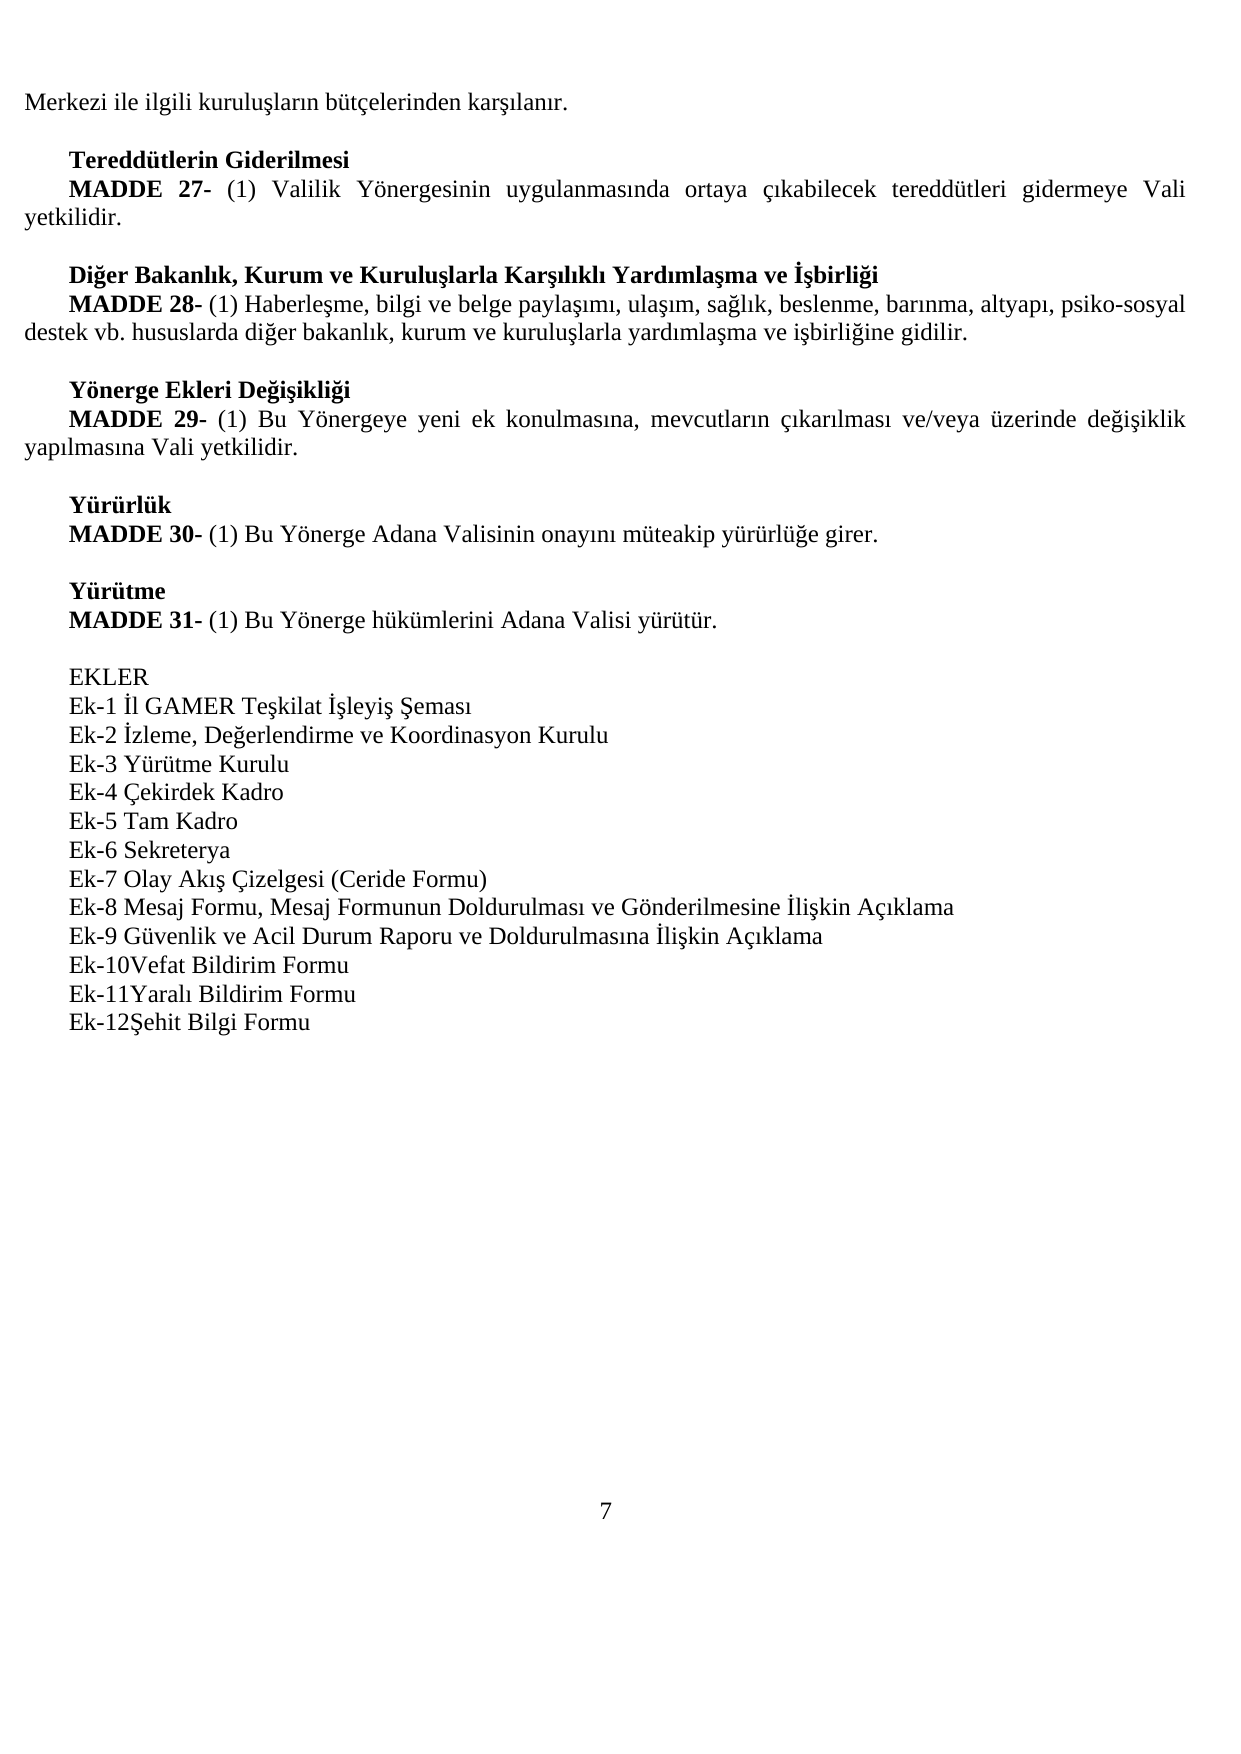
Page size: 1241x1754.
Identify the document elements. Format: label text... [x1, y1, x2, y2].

text MADDE 29- (1) Bu Yönergeye yeni ek konulmasına, mevcutların çıkarılması ve/veya üzerinde değişiklik yapılmasına Vali yetkilidir. [24, 404, 1187, 461]
text MADDE 28- (1) Haberleşme, bilgi ve belge paylaşımı, ulaşım, sağlık, beslenme, barınma, altyapı, psiko-sosyal destek vb. hususlarda diğer bakanlık, kurum ve kuruluşlarla yardımlaşma ve işbirliğine gidilir. [24, 289, 1187, 346]
text MADDE 31- (1) Bu Yönerge hükümlerini Adana Valisi yürütür. [68, 605, 1143, 634]
text Ek-10Vefat Bildirim Formu [68, 950, 1143, 979]
text Ek-9 Güvenlik ve Acil Durum Raporu ve Doldurulmasına İlişkin Açıklama [68, 921, 1143, 950]
text Ek-4 Çekirdek Kadro [68, 777, 1143, 806]
text EKLER [68, 662, 1143, 691]
text Ek-5 Tam Kadro [68, 806, 1143, 835]
text Ek-1 İl GAMER Teşkilat İşleyiş Şeması [68, 691, 1143, 720]
text Ek-2 İzleme, Değerlendirme ve Koordinasyon Kurulu [68, 720, 1143, 749]
text MADDE 27- (1) Valilik Yönergesinin uygulanmasında ortaya çıkabilecek tereddütleri gidermeye Vali yetkilidir. [24, 174, 1187, 231]
text Yürürlük [68, 490, 1143, 519]
text Yürütme [68, 576, 1143, 605]
text Ek-8 Mesaj Formu, Mesaj Formunun Doldurulması ve Gönderilmesine İlişkin Açıklama [68, 892, 1143, 921]
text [24, 87, 1187, 116]
text Ek-7 Olay Akış Çizelgesi (Ceride Formu) [68, 864, 1143, 892]
text Ek-11Yaralı Bildirim Formu [68, 979, 1143, 1007]
text MADDE 30- (1) Bu Yönerge Adana Valisinin onayını müteakip yürürlüğe girer. [68, 519, 1143, 547]
text Ek-3 Yürütme Kurulu [68, 749, 1143, 777]
text Ek-12Şehit Bilgi Formu [68, 1007, 1143, 1036]
text Diğer Bakanlık, Kurum ve Kuruluşlarla Karşılıklı Yardımlaşma ve İşbirliği [68, 260, 1143, 289]
text Ek-6 Sekreterya [68, 835, 1143, 864]
text 7 [68, 1496, 1143, 1525]
text Yönerge Ekleri Değişikliği [68, 375, 1143, 404]
text Tereddütlerin Giderilmesi [68, 145, 1143, 174]
